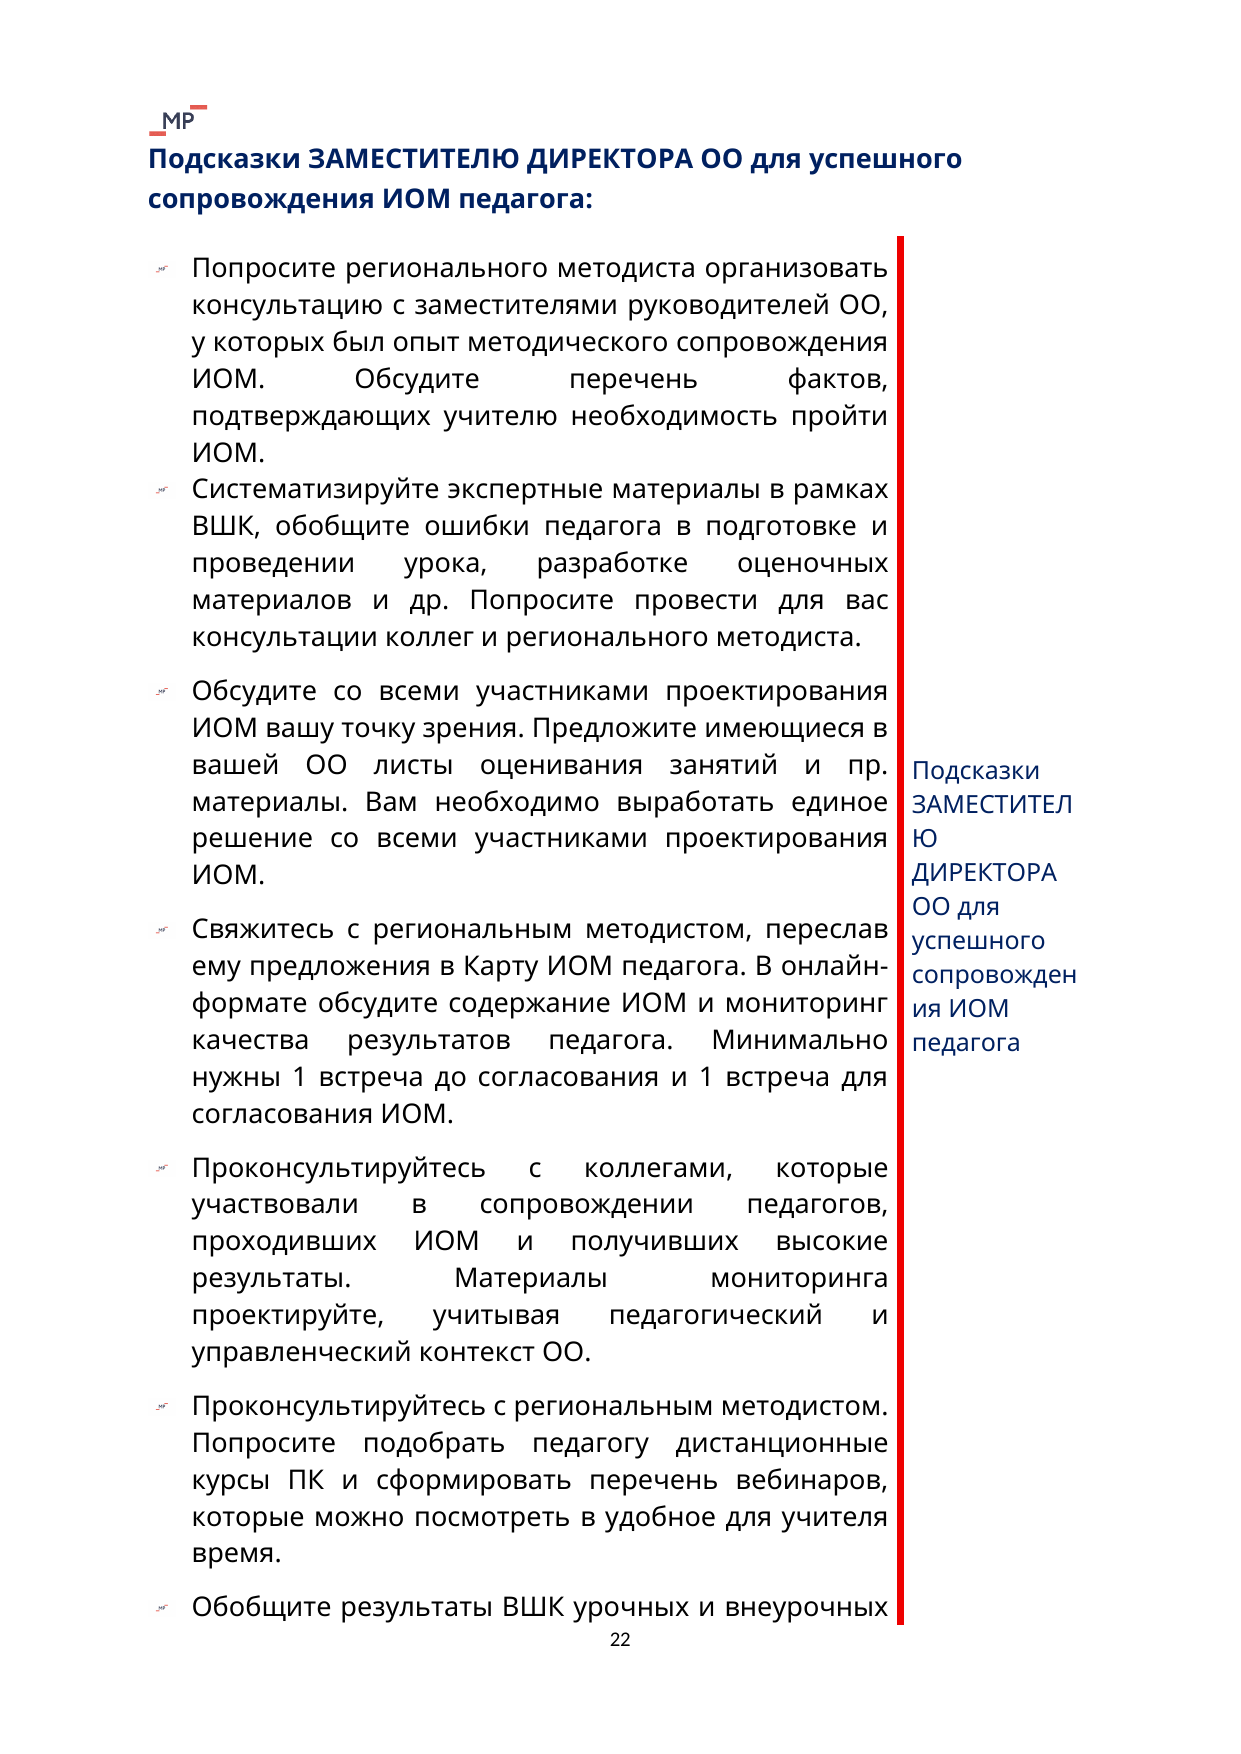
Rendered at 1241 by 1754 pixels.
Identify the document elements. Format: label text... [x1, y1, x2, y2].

picture [148, 1600, 176, 1617]
picture [148, 261, 176, 278]
text Подсказки ЗАМЕСТИТЕЛЮ ДИРЕКТОРА ОО для успешного сопровождения ИОМ педагога: [148, 140, 1092, 217]
picture [148, 683, 176, 701]
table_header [904, 236, 1091, 1625]
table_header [148, 236, 897, 1625]
picture [148, 922, 176, 939]
picture [148, 1398, 176, 1416]
picture [147, 103, 209, 138]
picture [148, 1160, 176, 1177]
picture [148, 482, 176, 499]
